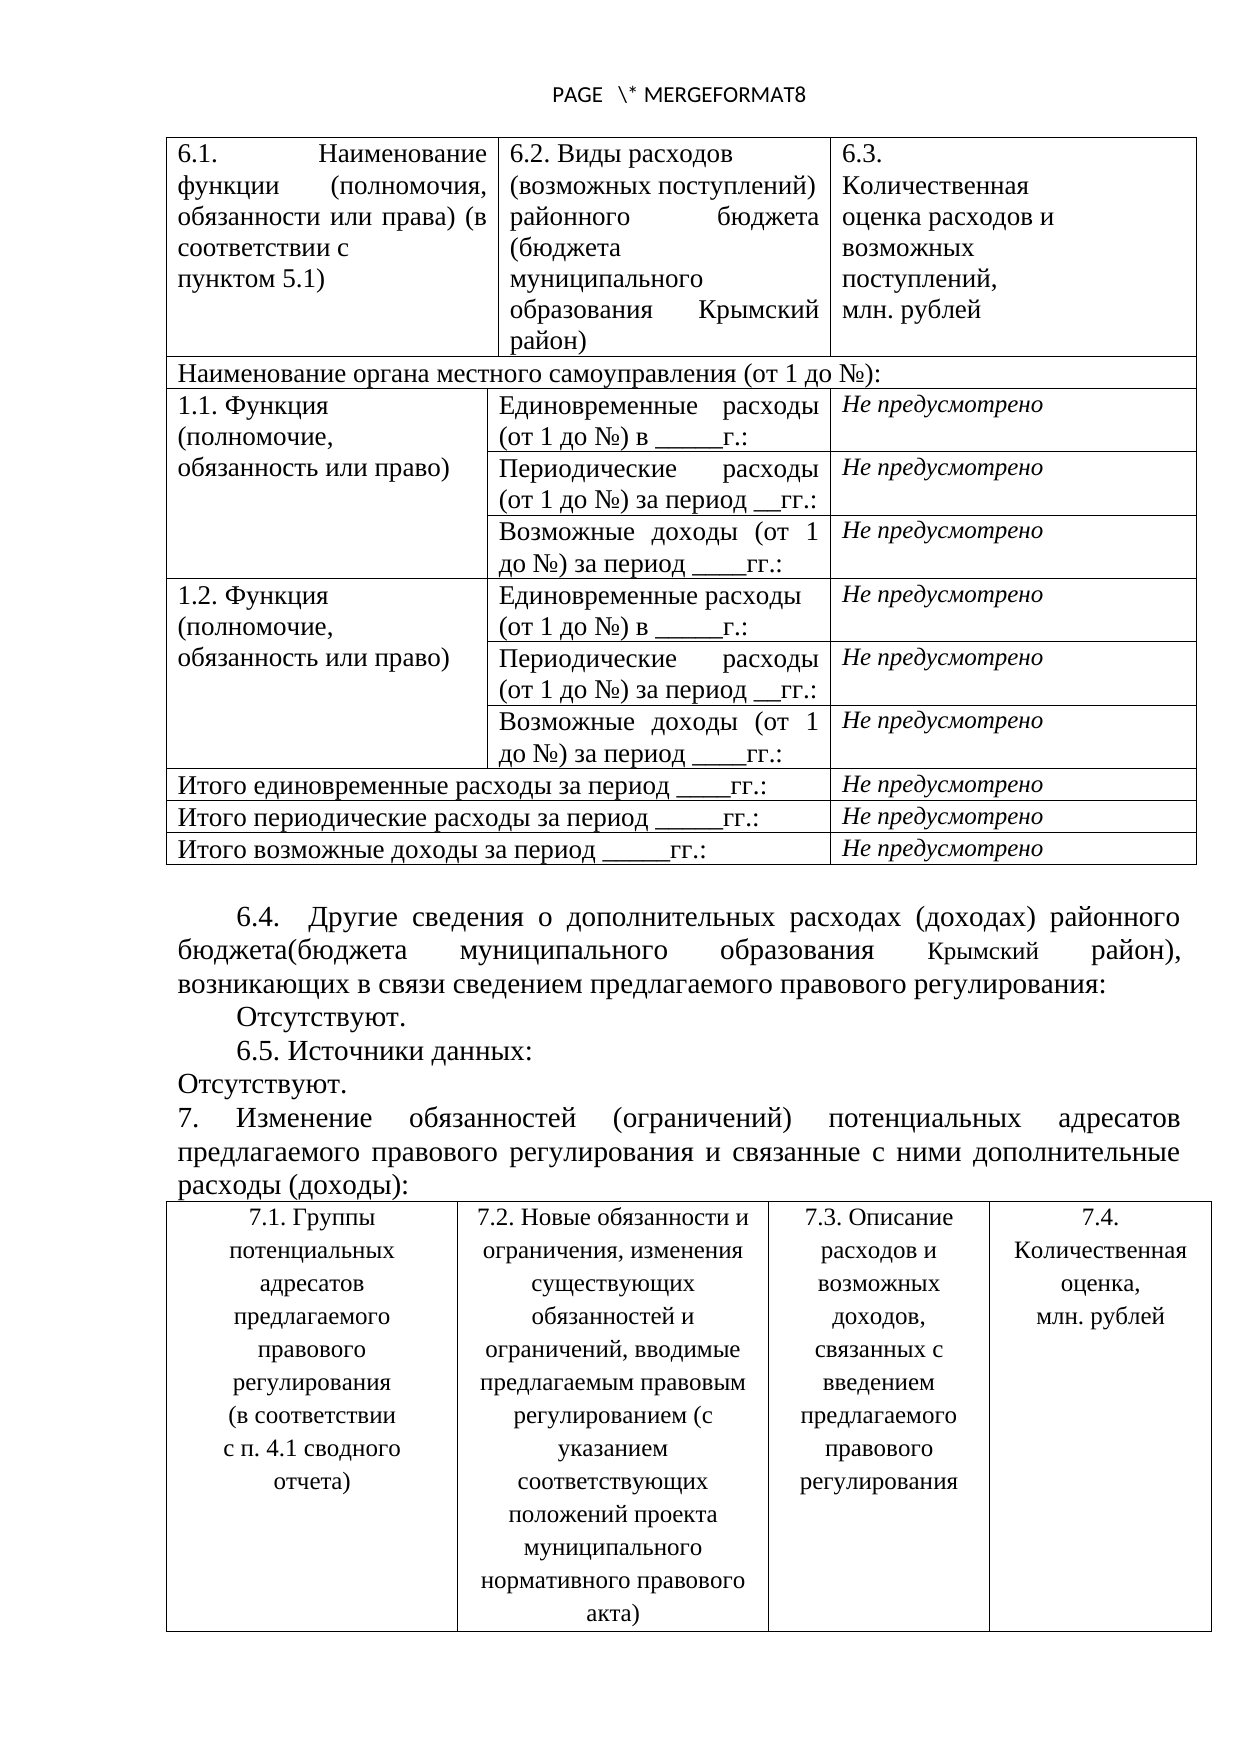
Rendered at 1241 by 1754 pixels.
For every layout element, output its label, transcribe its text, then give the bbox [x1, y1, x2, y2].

table_cell Не предусмотрено [831, 516, 1196, 578]
text 6.5. Источники данных: [177, 1033, 1181, 1067]
text Отсутствуют. [177, 999, 1181, 1033]
table_cell Не предусмотрено [831, 706, 1196, 768]
table_cell Наименование органа местного самоуправления (от 1 до №): [167, 357, 1196, 388]
table_header 7.4. Количественная оценка, млн. рублей [990, 1202, 1211, 1631]
table_cell Возможные доходы (от 1 до №) за период ____гг.: [488, 706, 830, 768]
text 6.4. Другие сведения о дополнительных расходах (доходах) районного бюджета(бюджета муниципального образования Крымский район), возникающих в связи сведением предлагаемого правового регулирования: [177, 899, 1181, 999]
table_cell Не предусмотрено [831, 801, 1196, 832]
table_cell Не предусмотрено [831, 833, 1196, 864]
table_header 6.2. Виды расходов (возможных поступлений) районного бюджета (бюджета муниципального образования Крымский район) [499, 138, 830, 356]
table_cell Не предусмотрено [831, 642, 1196, 704]
table_cell Периодические расходы (от 1 до №) за период __гг.: [488, 642, 830, 704]
table_cell Не предусмотрено [831, 579, 1196, 641]
table_cell Возможные доходы (от 1 до №) за период ____гг.: [488, 516, 830, 578]
table_cell Периодические расходы (от 1 до №) за период __гг.: [488, 452, 830, 514]
text Отсутствуют. [177, 1067, 1181, 1100]
table_cell Единовременные расходы (от 1 до №) в _____г.: [488, 579, 830, 641]
table_header 6.1. Наименование функции (полномочия, обязанности или права) (в соответствии с пунктом 5.1) [167, 138, 498, 356]
table_cell 1.2. Функция (полномочие, обязанность или право) [167, 579, 487, 768]
table_cell Единовременные расходы (от 1 до №) в _____г.: [488, 389, 830, 451]
table_cell Не предусмотрено [831, 769, 1196, 800]
table_cell Итого единовременные расходы за период ____гг.: [167, 769, 830, 800]
text 7. Изменение обязанностей (ограничений) потенциальных адресатов предлагаемого правового регулирования и связанные с ними дополнительные расходы (доходы): [177, 1100, 1181, 1201]
table_header 7.1. Группы потенциальных адресатов предлагаемого правового регулирования (в соответствии с п. 4.1 сводного отчета) [167, 1202, 457, 1631]
table_cell 1.1. Функция (полномочие, обязанность или право) [167, 389, 487, 578]
table_cell Не предусмотрено [831, 389, 1196, 451]
table_cell Итого возможные доходы за период _____гг.: [167, 833, 830, 864]
table_header 7.2. Новые обязанности и ограничения, изменения существующих обязанностей и ограничений, вводимые предлагаемым правовым регулированием (с указанием соответствующих положений проекта муниципального нормативного правового акта) [458, 1202, 768, 1631]
table_cell Не предусмотрено [831, 452, 1196, 514]
table_header 7.3. Описание расходов и возможных доходов, связанных с введением предлагаемого правового регулирования [769, 1202, 989, 1631]
table_header 6.3. Количественная оценка расходов и возможных поступлений, млн. рублей [831, 138, 1196, 356]
table_cell Итого периодические расходы за период _____гг.: [167, 801, 830, 832]
